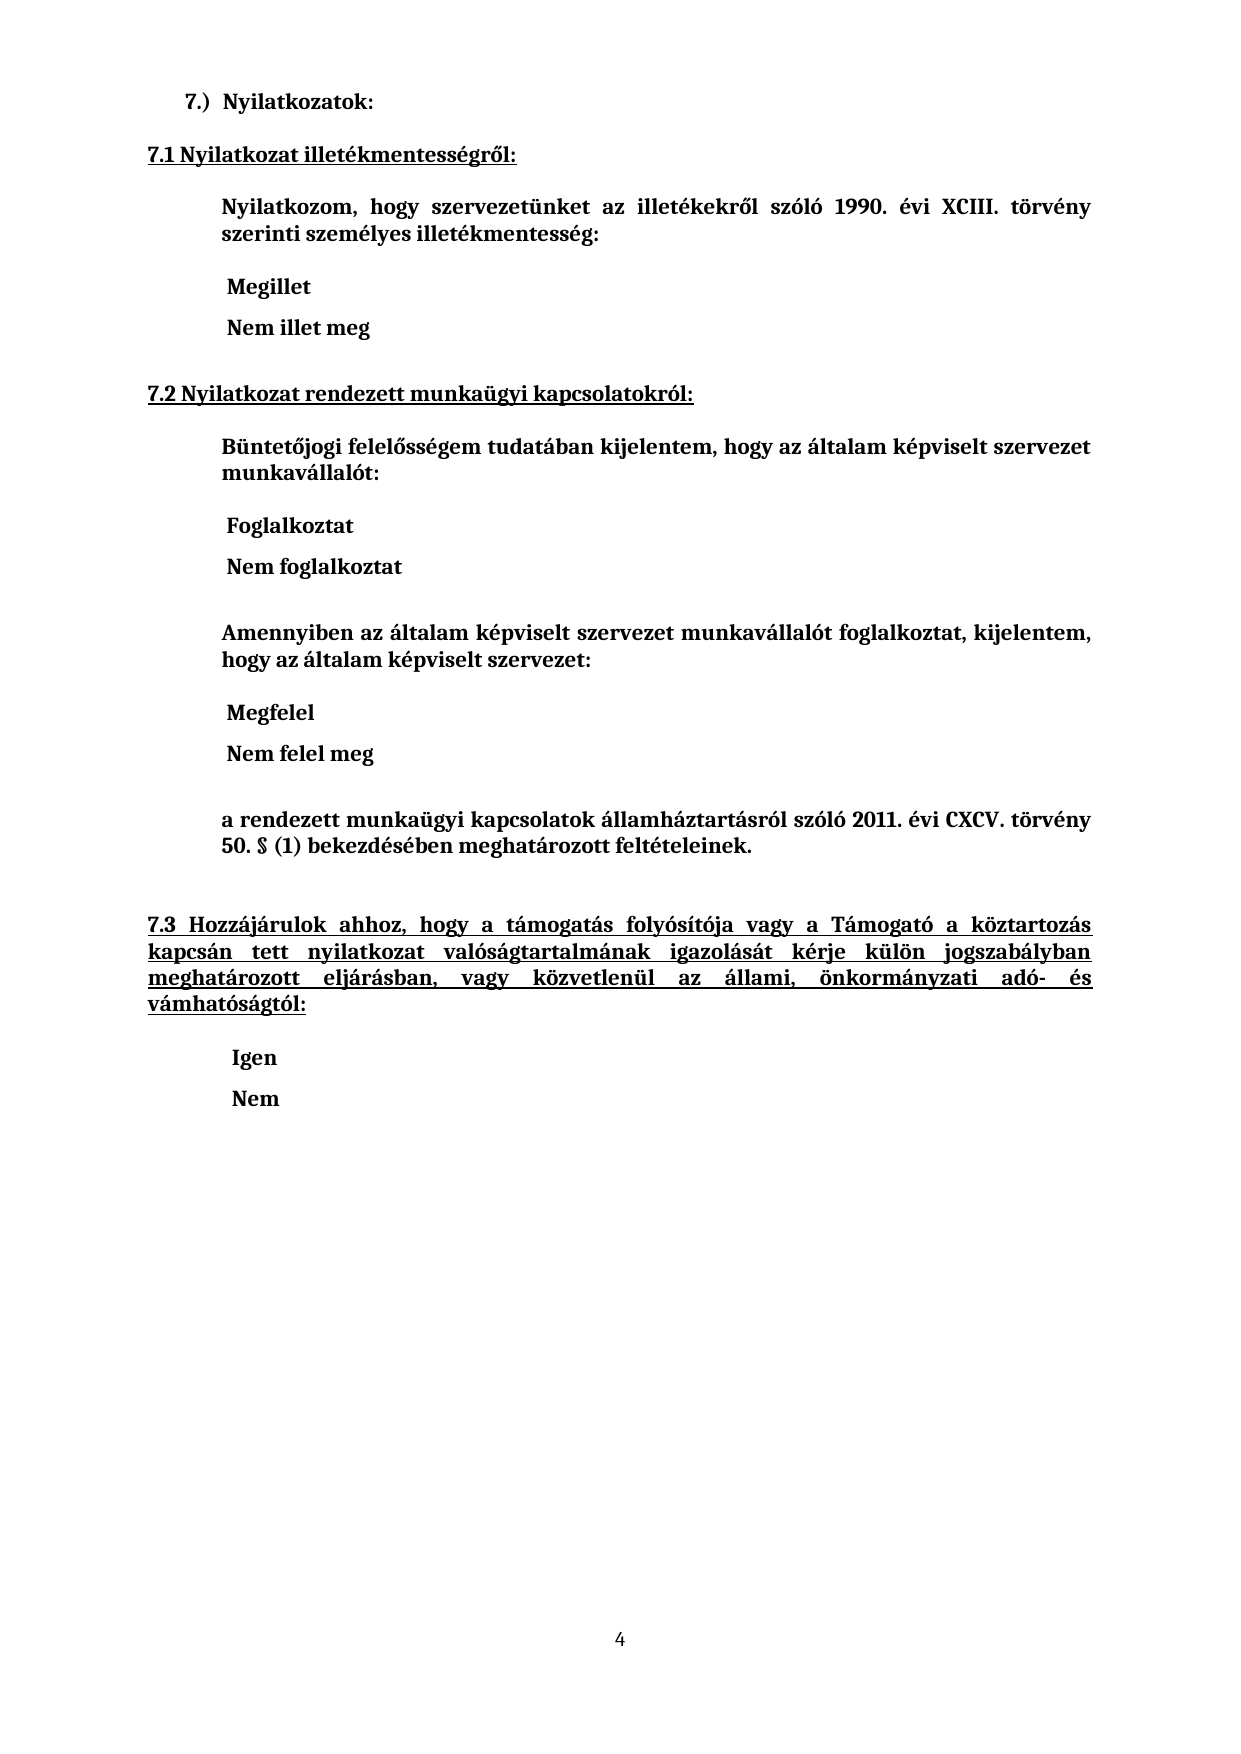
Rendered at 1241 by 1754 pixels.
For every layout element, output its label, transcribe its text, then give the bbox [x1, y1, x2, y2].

text Büntetőjogi felelősségem tudatában kijelentem, hogy az általam képviselt szervezet munkavállalót: [221, 433, 1092, 486]
text 7.3 Hozzájárulok ahhoz, hogy a támogatás folyósítója vagy a Támogató a köztartozás kapcsán tett nyilatkozat valóságtartalmának igazolását kérje külön jogszabályban meghatározott eljárásban, vagy közvetlenül az állami, önkormányzati adó- és vámhatóságtól: [148, 962, 1092, 987]
text ⁭ Nem foglalkoztat [221, 553, 1092, 580]
text ⁭ Nem [221, 1084, 1092, 1112]
text ⁭ Megillet [222, 273, 1092, 300]
text 7.2 Nyilatkozat rendezett munkaügyi kapcsolatokról: [148, 381, 1092, 407]
text ⁭ Nem illet meg [222, 314, 1092, 341]
text ⁭ Megfelel [221, 699, 1092, 726]
text 7.3 Hozzájárulok ahhoz, hogy a támogatás folyósítója vagy a Támogató a köztartozás kapcsán tett nyilatkozat valóságtartalmának igazolását kérje külön jogszabályban meghatározott eljárásban, vagy közvetlenül az állami, önkormányzati adó- és vámhatóságtól: [148, 989, 1092, 1018]
text Amennyiben az általam képviselt szervezet munkavállalót foglalkoztat, kijelentem, hogy az általam képviselt szervezet: [221, 620, 1092, 673]
text 7.1 Nyilatkozat illetékmentességről: [148, 141, 1092, 168]
text ⁭ Igen [221, 1044, 1092, 1071]
text ⁭ Foglalkoztat [221, 512, 1092, 539]
text 7.3 Hozzájárulok ahhoz, hogy a támogatás folyósítója vagy a Támogató a köztartozás kapcsán tett nyilatkozat valóságtartalmának igazolását kérje külön jogszabályban meghatározott eljárásban, vagy közvetlenül az állami, önkormányzati adó- és vámhatóságtól: [148, 912, 1092, 935]
text Nyilatkozom, hogy szervezetünket az illetékekről szóló 1990. évi XCIII. törvény szerinti személyes illetékmentesség: [221, 194, 1092, 247]
text a rendezett munkaügyi kapcsolatok államháztartásról szóló 2011. évi CXCV. törvény 50. § (1) bekezdésében meghatározott feltételeinek. [221, 807, 1092, 859]
text ⁭ Nem felel meg [221, 740, 1092, 767]
list Nyilatkozatok: [185, 89, 1092, 115]
text 7.3 Hozzájárulok ahhoz, hogy a támogatás folyósítója vagy a Támogató a köztartozás kapcsán tett nyilatkozat valóságtartalmának igazolását kérje külön jogszabályban meghatározott eljárásban, vagy közvetlenül az állami, önkormányzati adó- és vámhatóságtól: [148, 936, 1092, 961]
